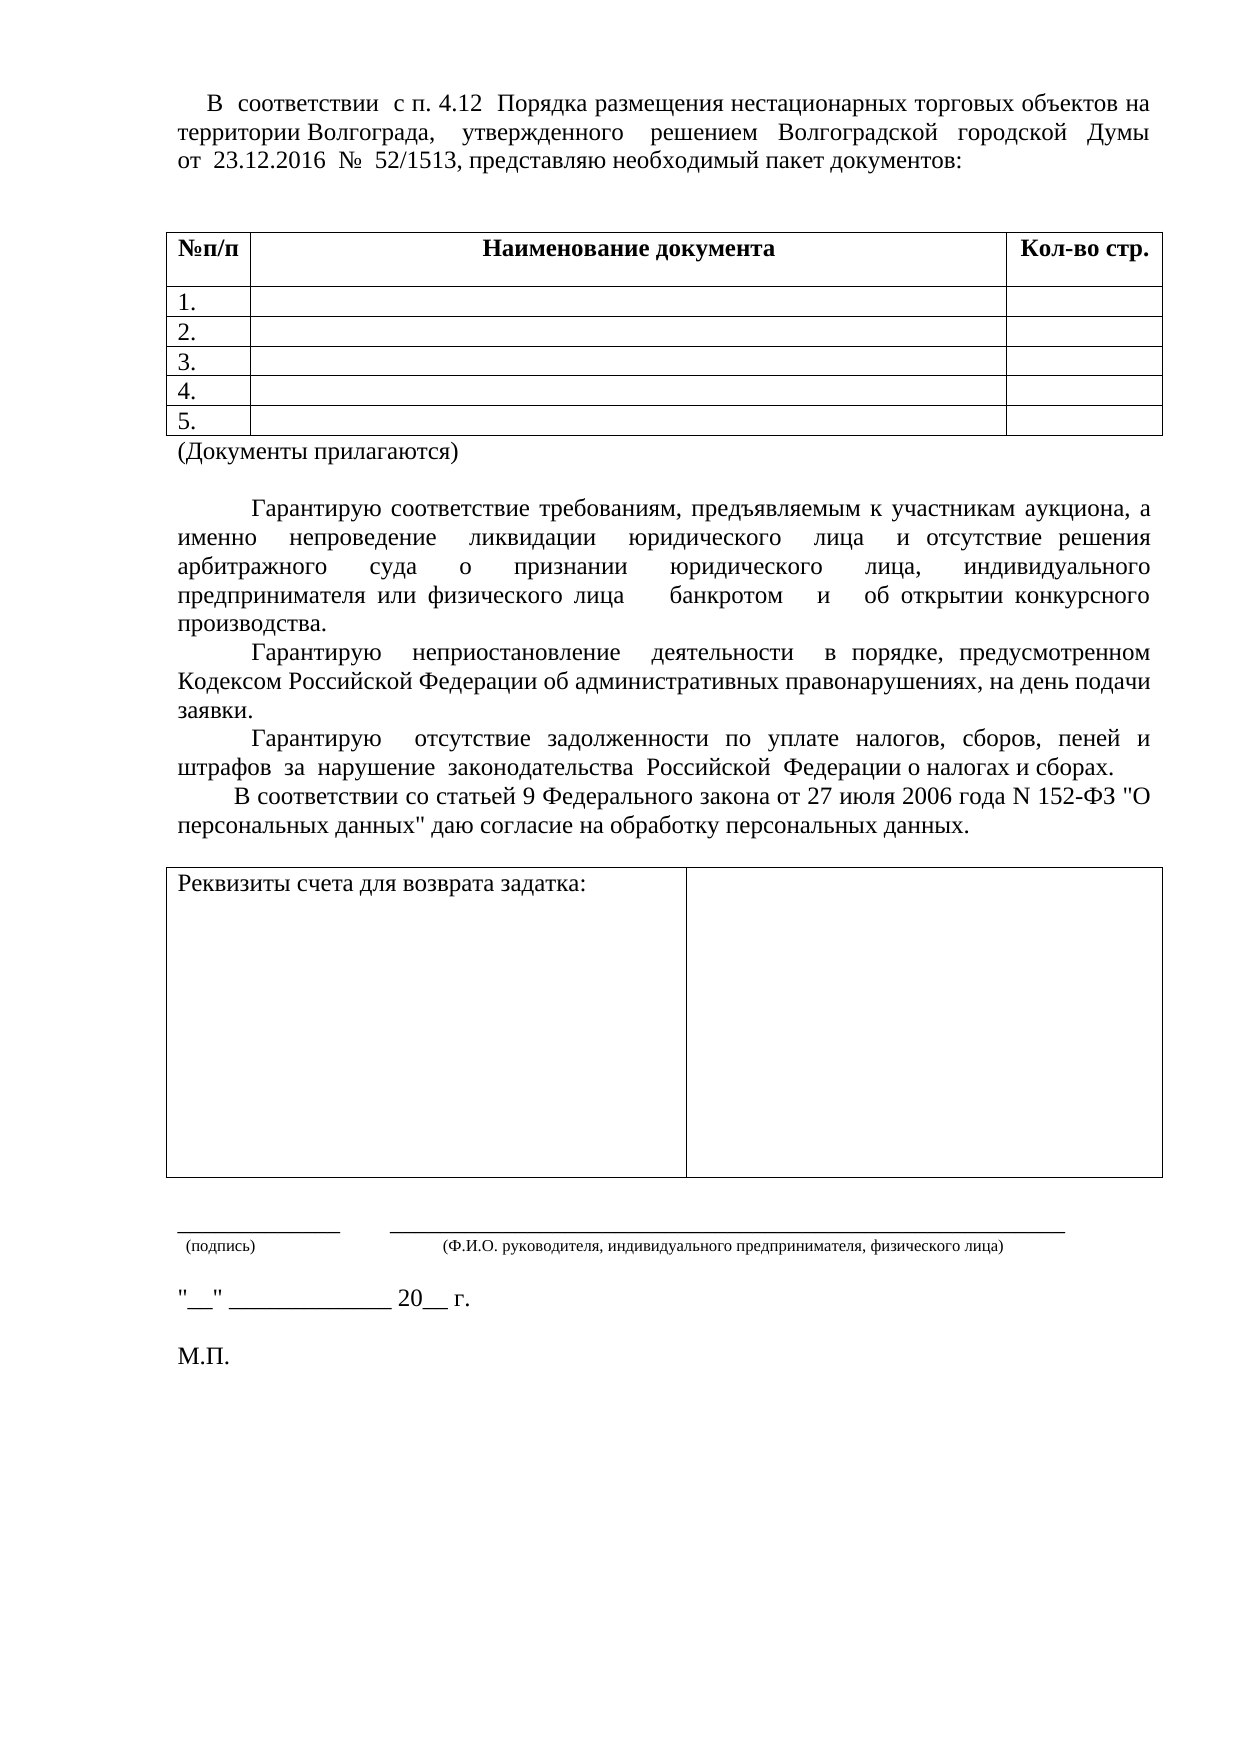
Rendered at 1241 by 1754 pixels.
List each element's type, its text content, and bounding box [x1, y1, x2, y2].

table_header [687, 868, 1162, 1177]
table_cell [251, 406, 1006, 435]
table_cell [251, 317, 1006, 346]
text Гарантирую неприостановление деятельности в порядке, предусмотренном Кодексом Российской Федерации об административных правонарушениях, на день подачи заявки. [177, 637, 1152, 723]
table_header Кол-во стр. [1007, 233, 1162, 286]
table_cell 2. [167, 317, 250, 346]
table_header Реквизиты счета для возврата задатка: [167, 868, 686, 1177]
text Гарантирую отсутствие задолженности по уплате налогов, сборов, пеней и штрафов за нарушение законодательства Российской Федерации о налогах и сборах. [177, 723, 1152, 781]
text "__" _____________ 20__ г. [177, 1283, 1152, 1312]
table_cell [1007, 406, 1162, 435]
table_cell [251, 287, 1006, 316]
table_cell [1007, 317, 1162, 346]
table_header №п/п [167, 233, 250, 286]
table_cell 1. [167, 287, 250, 316]
text В соответствии с п. 4.12 Порядка размещения нестационарных торговых объектов на территории Волгограда, утвержденного решением Волгоградской городской Думы от 23.12.2016 № 52/1513, представляю необходимый пакет документов: [177, 88, 1152, 174]
table_cell 5. [167, 406, 250, 435]
table_cell 3. [167, 347, 250, 375]
table_cell [251, 376, 1006, 405]
table_cell [251, 347, 1006, 375]
text М.П. [177, 1341, 1152, 1370]
table_cell [1007, 376, 1162, 405]
text (подпись) (Ф.И.О. руководителя, индивидуального предпринимателя, физического лица) [177, 1236, 1152, 1255]
text В соответствии со статьей 9 Федерального закона от 27 июля 2006 года N 152-ФЗ "О персональных данных" даю согласие на обработку персональных данных. [177, 781, 1152, 838]
table_header Наименование документа [251, 233, 1006, 286]
table_cell [1007, 347, 1162, 375]
table_cell [1007, 287, 1162, 316]
text (Документы прилагаются) [177, 436, 1152, 465]
text _____________ ______________________________________________________ [177, 1207, 1152, 1236]
table_cell 4. [167, 376, 250, 405]
text Гарантирую соответствие требованиям, предъявляемым к участникам аукциона, а именно непроведение ликвидации юридического лица и отсутствие решения арбитражного суда о признании юридического лица, индивидуального предпринимателя или физического лица банкротом и об открытии конкурсного производства. [177, 493, 1152, 637]
